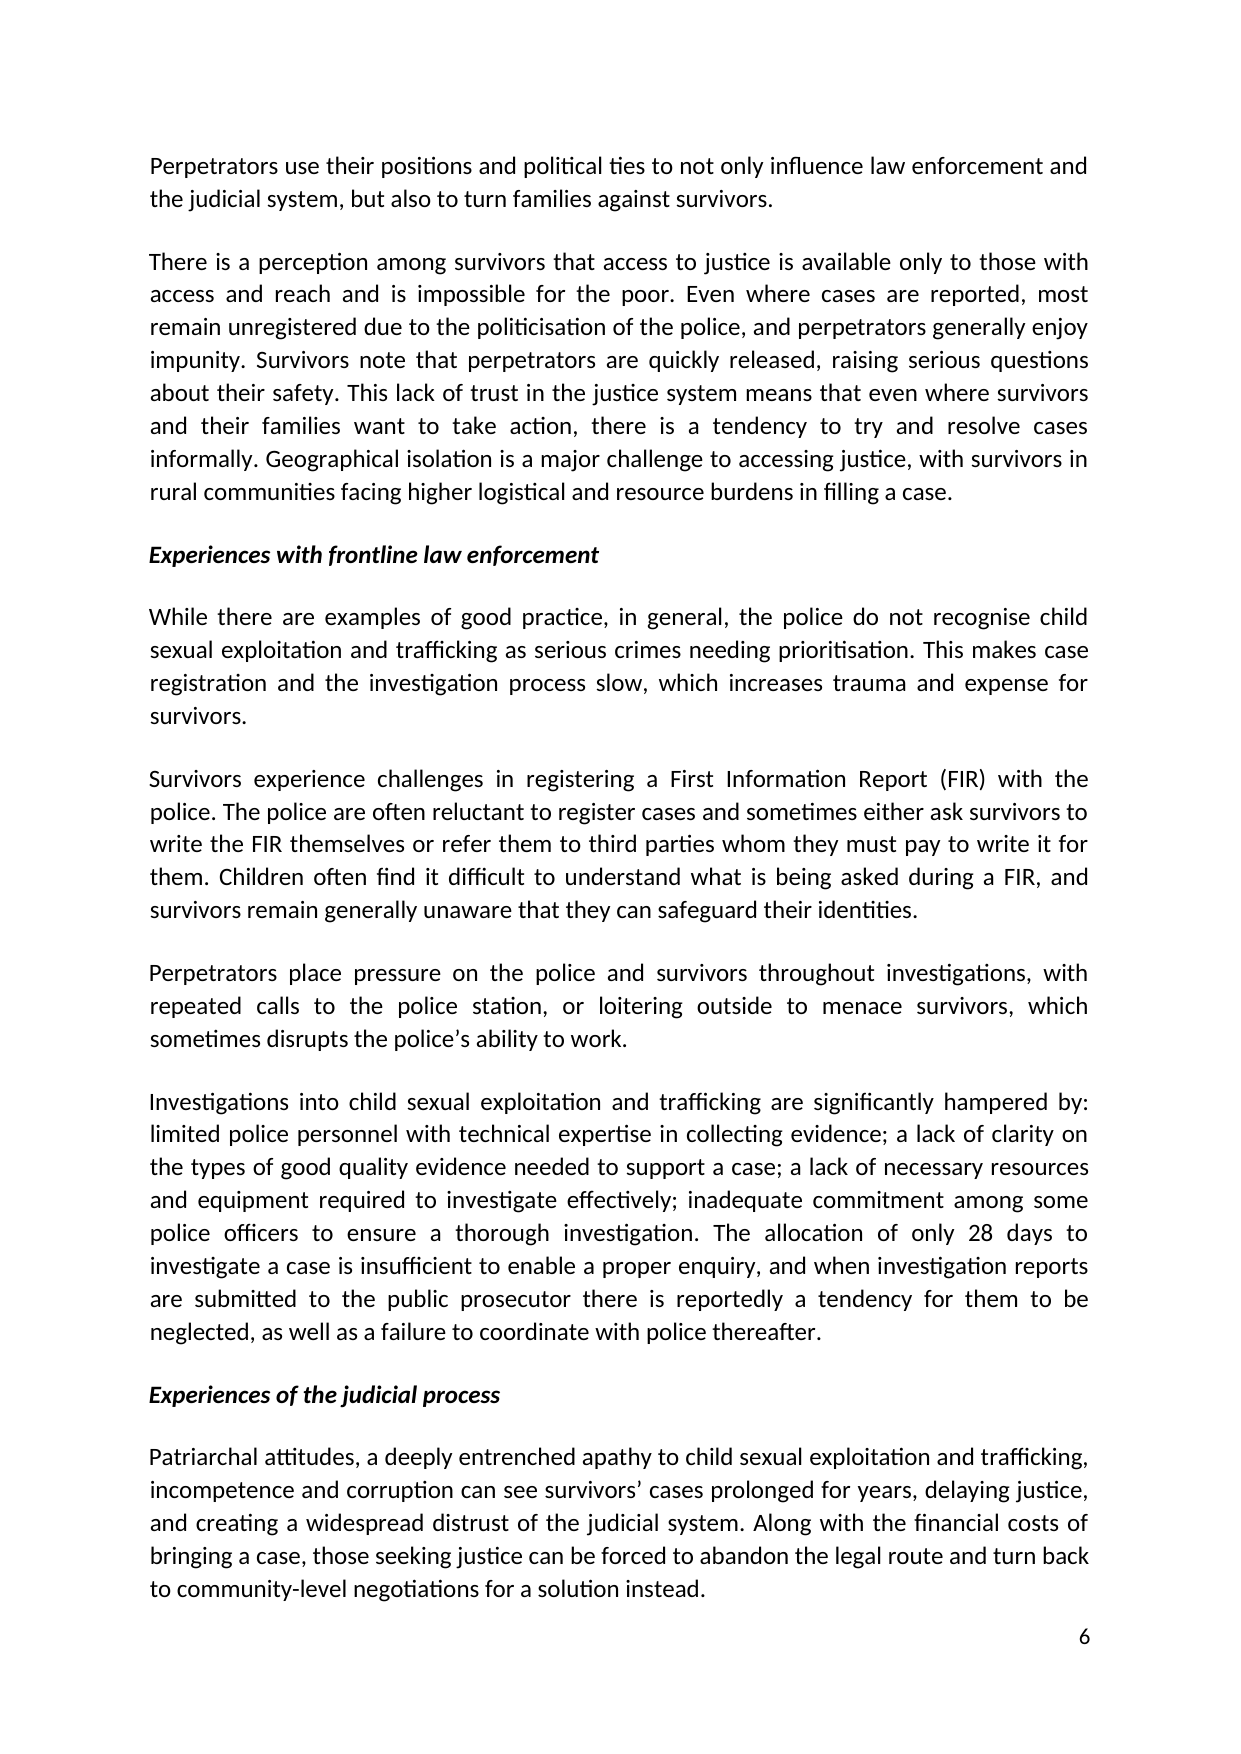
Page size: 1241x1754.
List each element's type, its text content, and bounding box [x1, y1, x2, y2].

text Survivors experience challenges in registering a First Information Report (FIR) with the police. The police are often reluctant to register cases and sometimes either ask survivors to write the FIR themselves or refer them to third parties whom they must pay to write it for them. Children often find it difficult to understand what is being asked during a FIR, and survivors remain generally unaware that they can safeguard their identities. [148, 763, 1090, 925]
subtitle Experiences with frontline law enforcement [148, 539, 1090, 569]
text While there are examples of good practice, in general, the police do not recognise child sexual exploitation and trafficking as serious crimes needing prioritisation. This makes case registration and the investigation process slow, which increases trauma and expense for survivors. [148, 601, 1090, 731]
text Investigations into child sexual exploitation and trafficking are significantly hampered by: limited police personnel with technical expertise in collecting evidence; a lack of clarity on the types of good quality evidence needed to support a case; a lack of necessary resources and equipment required to investigate effectively; inadequate commitment among some police officers to ensure a thorough investigation. The allocation of only 28 days to investigate a case is insufficient to enable a proper enquiry, and when investigation reports are submitted to the public prosecutor there is reportedly a tendency for them to be neglected, as well as a failure to coordinate with police thereafter. [148, 1086, 1090, 1347]
text Patriarchal attitudes, a deeply entrenched apathy to child sexual exploitation and trafficking, incompetence and corruption can see survivors’ cases prolonged for years, delaying justice, and creating a widespread distrust of the judicial system. Along with the financial costs of bringing a case, those seeking justice can be forced to abandon the legal route and turn back to community-level negotiations for a solution instead. [148, 1441, 1090, 1604]
text Perpetrators place pressure on the police and survivors throughout investigations, with repeated calls to the police station, or loitering outside to menace survivors, which sometimes disrupts the police’s ability to work. [148, 957, 1090, 1053]
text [148, 150, 1090, 213]
text There is a perception among survivors that access to justice is available only to those with access and reach and is impossible for the poor. Even where cases are reported, most remain unregistered due to the politicisation of the police, and perpetrators generally enjoy impunity. Survivors note that perpetrators are quickly released, raising serious questions about their safety. This lack of trust in the justice system means that even where survivors and their families want to take action, there is a tendency to try and resolve cases informally. Geographical isolation is a major challenge to accessing justice, with survivors in rural communities facing higher logistical and resource burdens in filling a case. [148, 246, 1090, 507]
subtitle Experiences of the judicial process [148, 1379, 1090, 1409]
